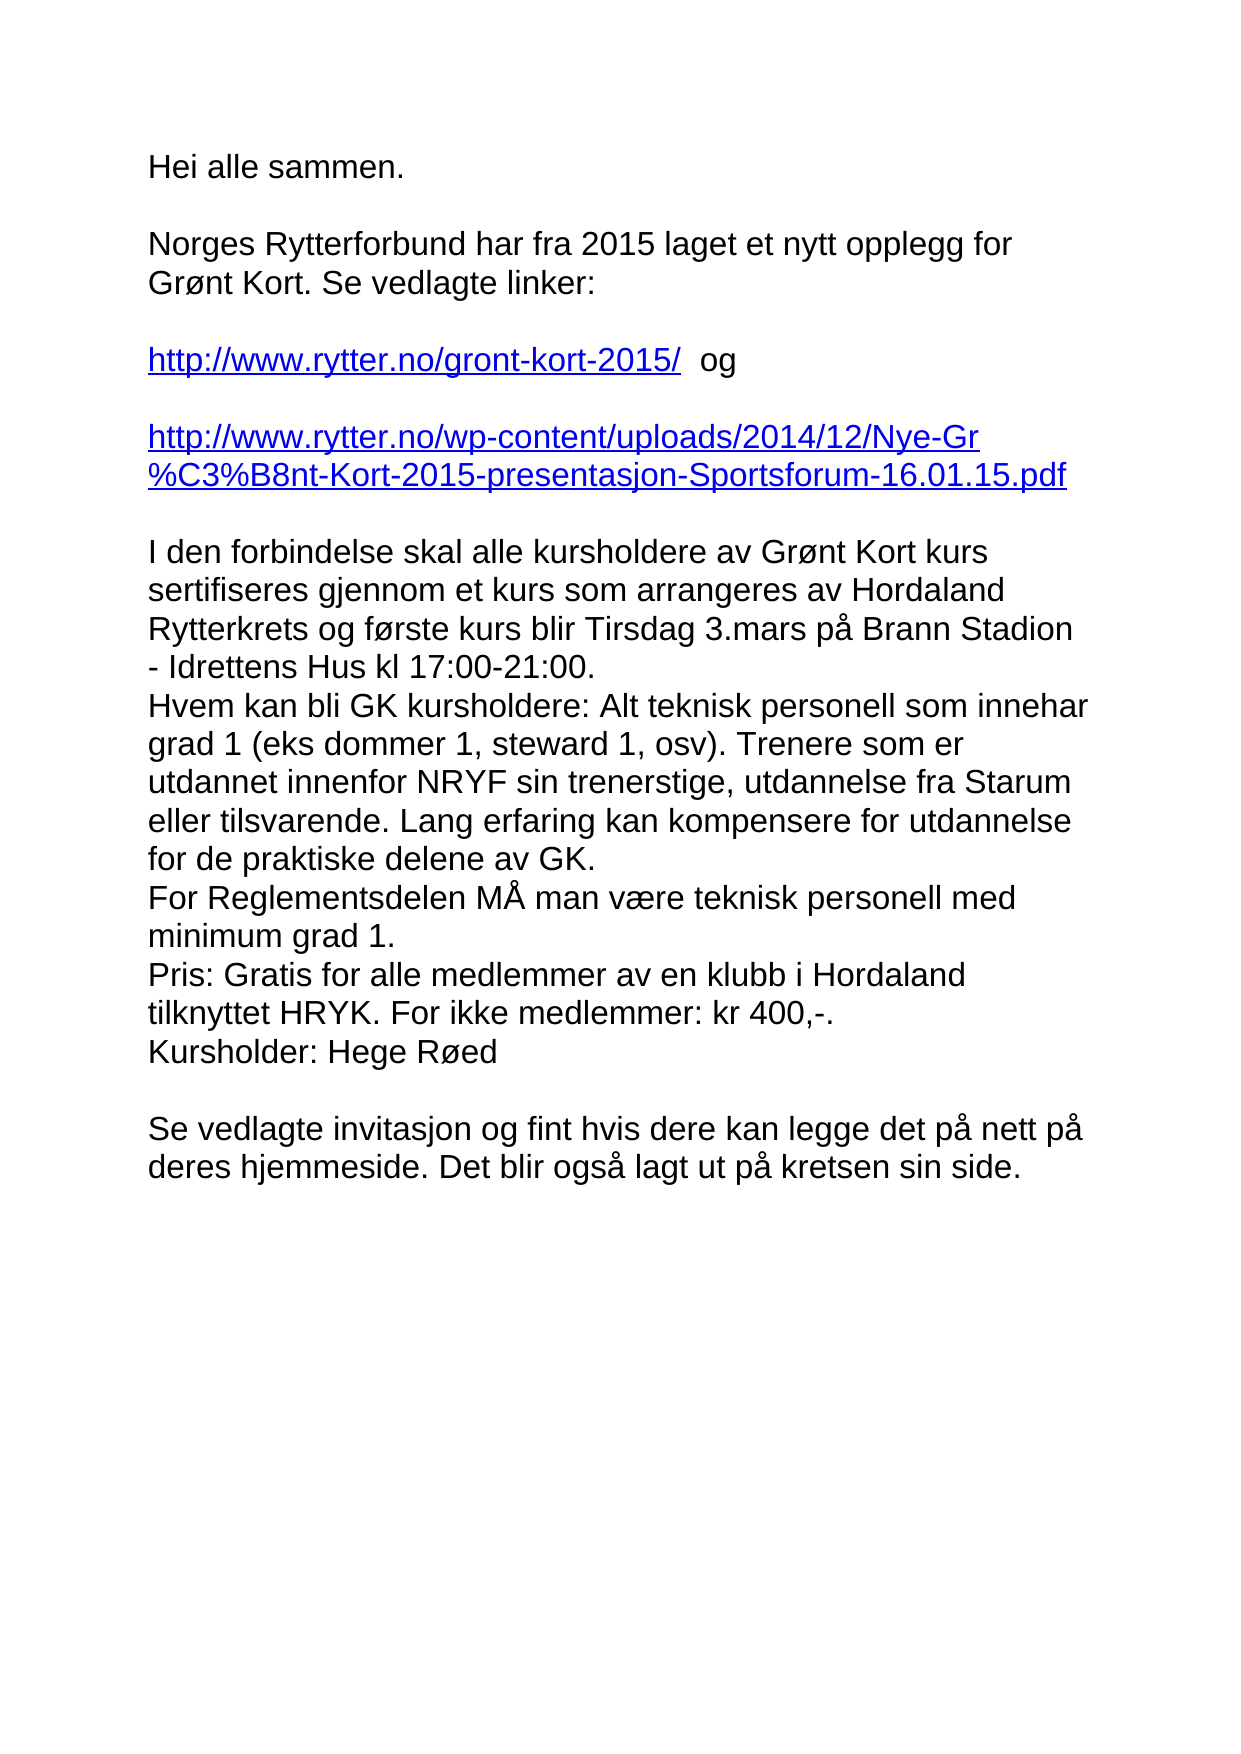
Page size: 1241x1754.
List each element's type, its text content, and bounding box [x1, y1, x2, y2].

text Norges Rytterforbund har fra 2015 laget et nytt opplegg for Grønt Kort. Se vedlagte linker: [148, 224, 1093, 301]
text I den forbindelse skal alle kursholdere av Grønt Kort kurs sertifiseres gjennom et kurs som arrangeres av Hordaland Rytterkrets og første kurs blir Tirsdag 3.mars på Brann Stadion - Idrettens Hus kl 17:00-21:00. [148, 532, 1093, 686]
text Kursholder: Hege Røed [148, 1032, 1093, 1070]
text http://www.rytter.no/gront-kort-2015/ og [148, 340, 1093, 378]
text Pris: Gratis for alle medlemmer av en klubb i Hordaland tilknyttet HRYK. For ikke medlemmer: kr 400,-. [148, 955, 1093, 1032]
text Se vedlagte invitasjon og fint hvis dere kan legge det på nett på deres hjemmeside. Det blir også lagt ut på kretsen sin side. [148, 1108, 1093, 1185]
text For Reglementsdelen MÅ man være teknisk personell med minimum grad 1. [148, 878, 1093, 955]
text Hvem kan bli GK kursholdere: Alt teknisk personell som innehar grad 1 (eks dommer 1, steward 1, osv). Trenere som er utdannet innenfor NRYF sin trenerstige, utdannelse fra Starum eller tilsvarende. Lang erfaring kan kompensere for utdannelse for de praktiske delene av GK. [148, 686, 1093, 878]
text http://www.rytter.no/wp-content/uploads/2014/12/Nye-Gr%C3%B8nt-Kort-2015-presentasjon-Sportsforum-16.01.15.pdf [148, 417, 1093, 493]
text Hei alle sammen. [148, 148, 1093, 186]
